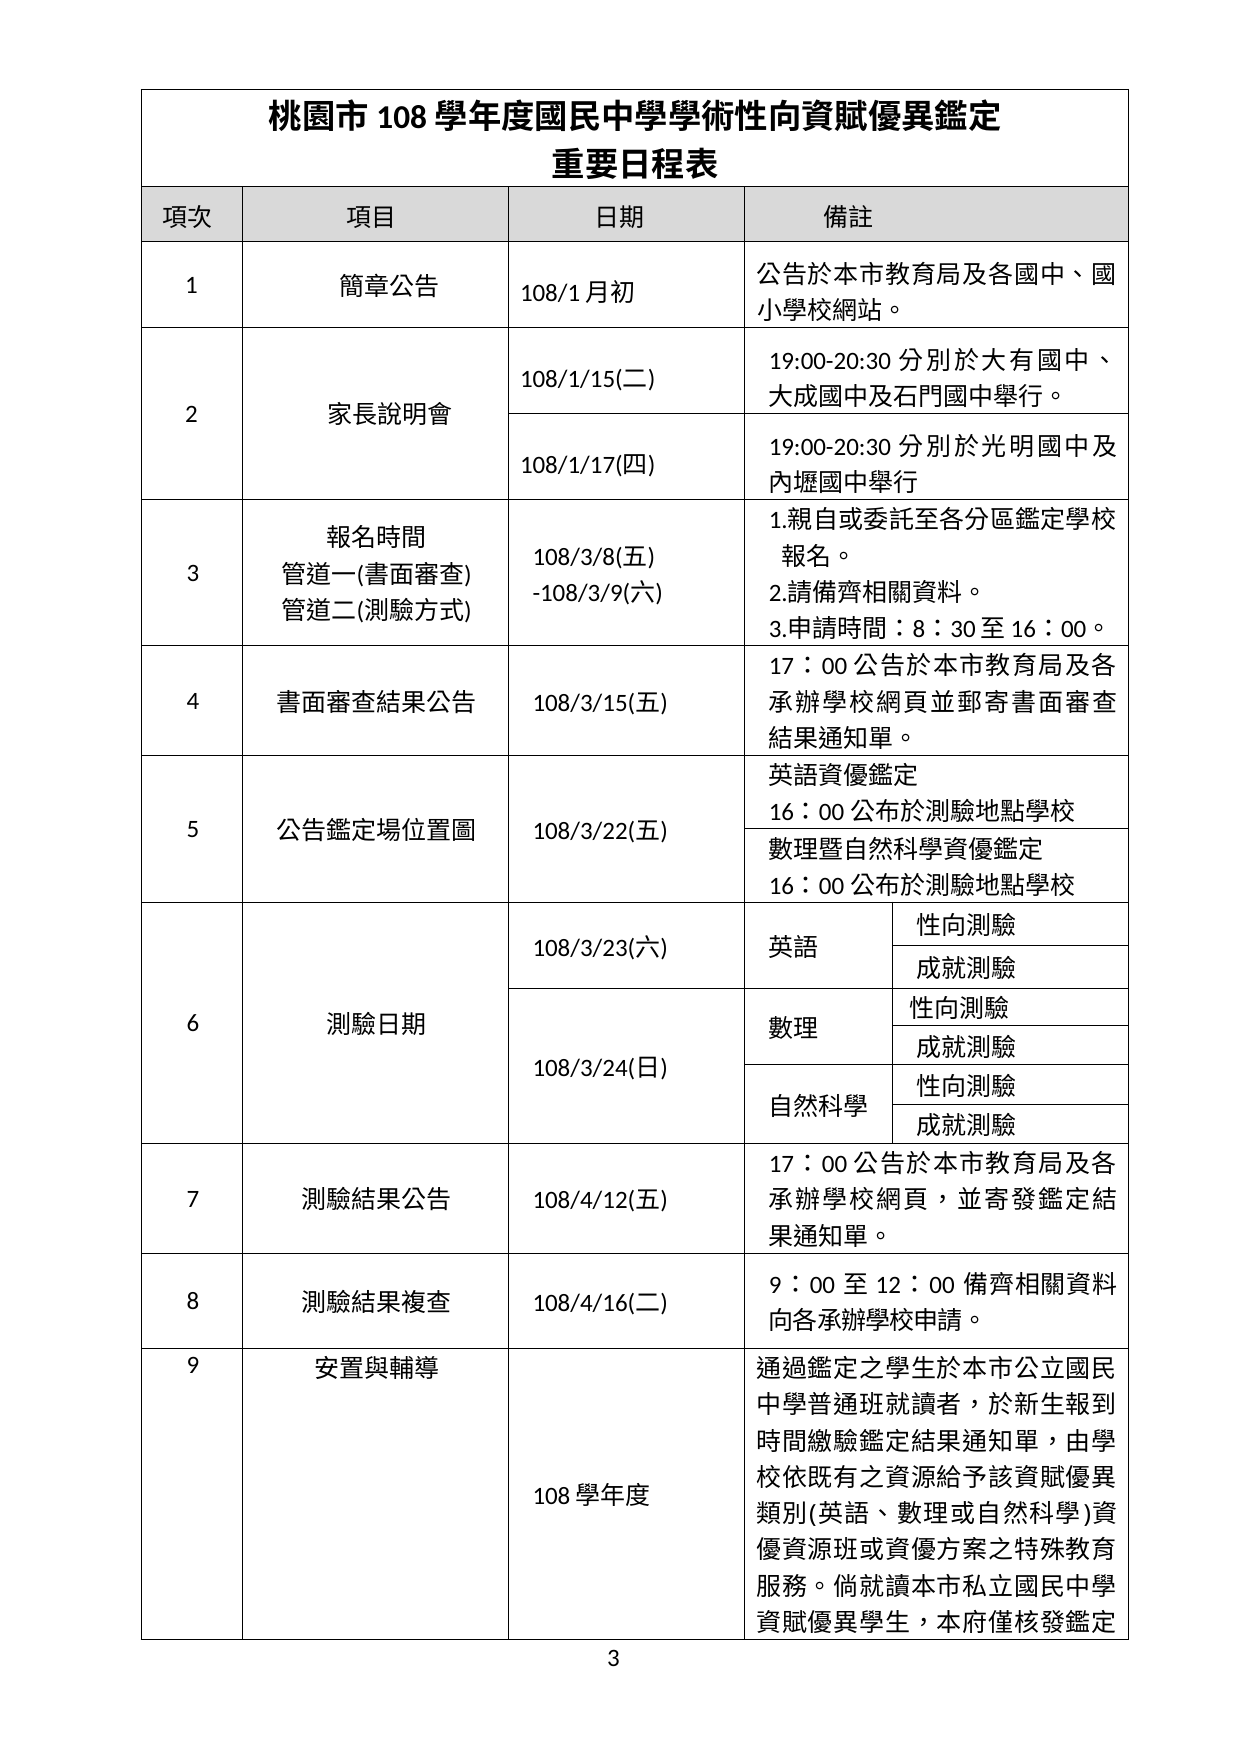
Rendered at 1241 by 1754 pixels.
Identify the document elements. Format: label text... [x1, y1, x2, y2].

table_cell 108/1/15(二) [509, 328, 744, 413]
table_cell 5 [142, 756, 242, 902]
table_cell 7 [142, 1144, 242, 1252]
table_cell 報名時間 管道一(書面審查) 管道二(測驗方式) [243, 500, 508, 645]
table_cell 數理暨自然科學資優鑑定 16：00 公布於測驗地點學校 [745, 829, 1128, 902]
table_cell 108/3/24(日) [509, 989, 744, 1143]
table_cell 項次 [142, 187, 242, 241]
table_cell 項目 [243, 187, 508, 241]
table_cell 108/3/22(五) [509, 756, 744, 902]
table_cell 2 [142, 328, 242, 499]
table_cell 19:00-20:30分別於光明國中及內壢國中舉行 [745, 414, 1128, 499]
table_cell 17：00公告於本市教育局及各承辦學校網頁並郵寄書面審查結果通知單。 [745, 646, 1128, 754]
table_cell 108/3/23(六) [509, 903, 744, 988]
table_cell 1.親自或委託至各分區鑑定學校報名。 2.請備齊相關資料。 3.申請時間：8：30至16：00。 [745, 500, 1128, 645]
table_cell 17：00公告於本市教育局及各承辦學校網頁，並寄發鑑定結果通知單。 [745, 1144, 1128, 1252]
table_header 桃園市 108 學年度國民中學學術性向資賦優異鑑定 重要日程表 [142, 90, 1128, 186]
table_cell 日期 [509, 187, 744, 241]
table_cell 性向測驗 [893, 1065, 1128, 1103]
table_cell 108學年度 [509, 1349, 744, 1639]
table_cell 108/4/12(五) [509, 1144, 744, 1252]
table_cell 簡章公告 [243, 242, 508, 327]
table_cell 6 [142, 903, 242, 1143]
table_cell 數理 [745, 989, 892, 1064]
table_cell 公告於本市教育局及各國中、國小學校網站。 [745, 242, 1128, 327]
table_cell 108/1/17(四) [509, 414, 744, 499]
table_cell 成就測驗 [893, 1105, 1128, 1143]
table_cell 英語 [745, 903, 892, 988]
table_cell 108/4/16(二) [509, 1254, 744, 1348]
table_cell 安置與輔導 [243, 1349, 508, 1639]
table_cell 9：00 至12：00 備齊相關資料向各承辦學校申請。 [745, 1254, 1128, 1348]
table_cell 測驗結果公告 [243, 1144, 508, 1252]
table_cell 9 [142, 1349, 242, 1639]
table_cell 1 [142, 242, 242, 327]
table_cell 19:00-20:30分別於大有國中、大成國中及石門國中舉行。 [745, 328, 1128, 413]
table_cell 成就測驗 [893, 946, 1128, 988]
table_cell 3 [142, 500, 242, 645]
table_cell 108/3/8(五) -108/3/9(六) [509, 500, 744, 645]
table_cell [745, 1349, 1128, 1639]
table_cell 英語資優鑑定 16：00 公布於測驗地點學校 [745, 756, 1128, 828]
table_cell 書面審查結果公告 [243, 646, 508, 754]
table_cell 性向測驗 [893, 989, 1128, 1025]
table_cell 家長說明會 [243, 328, 508, 499]
table_cell 成就測驗 [893, 1026, 1128, 1064]
table_cell 4 [142, 646, 242, 754]
table_cell 自然科學 [745, 1065, 892, 1143]
table_cell 測驗結果複查 [243, 1254, 508, 1348]
table_cell 測驗日期 [243, 903, 508, 1143]
table_cell 108/3/15(五) [509, 646, 744, 754]
table_cell 108/1月初 [509, 242, 744, 327]
table_cell 性向測驗 [893, 903, 1128, 945]
table_cell 備註 [745, 187, 1128, 241]
table_cell 8 [142, 1254, 242, 1348]
table_cell 公告鑑定場位置圖 [243, 756, 508, 902]
